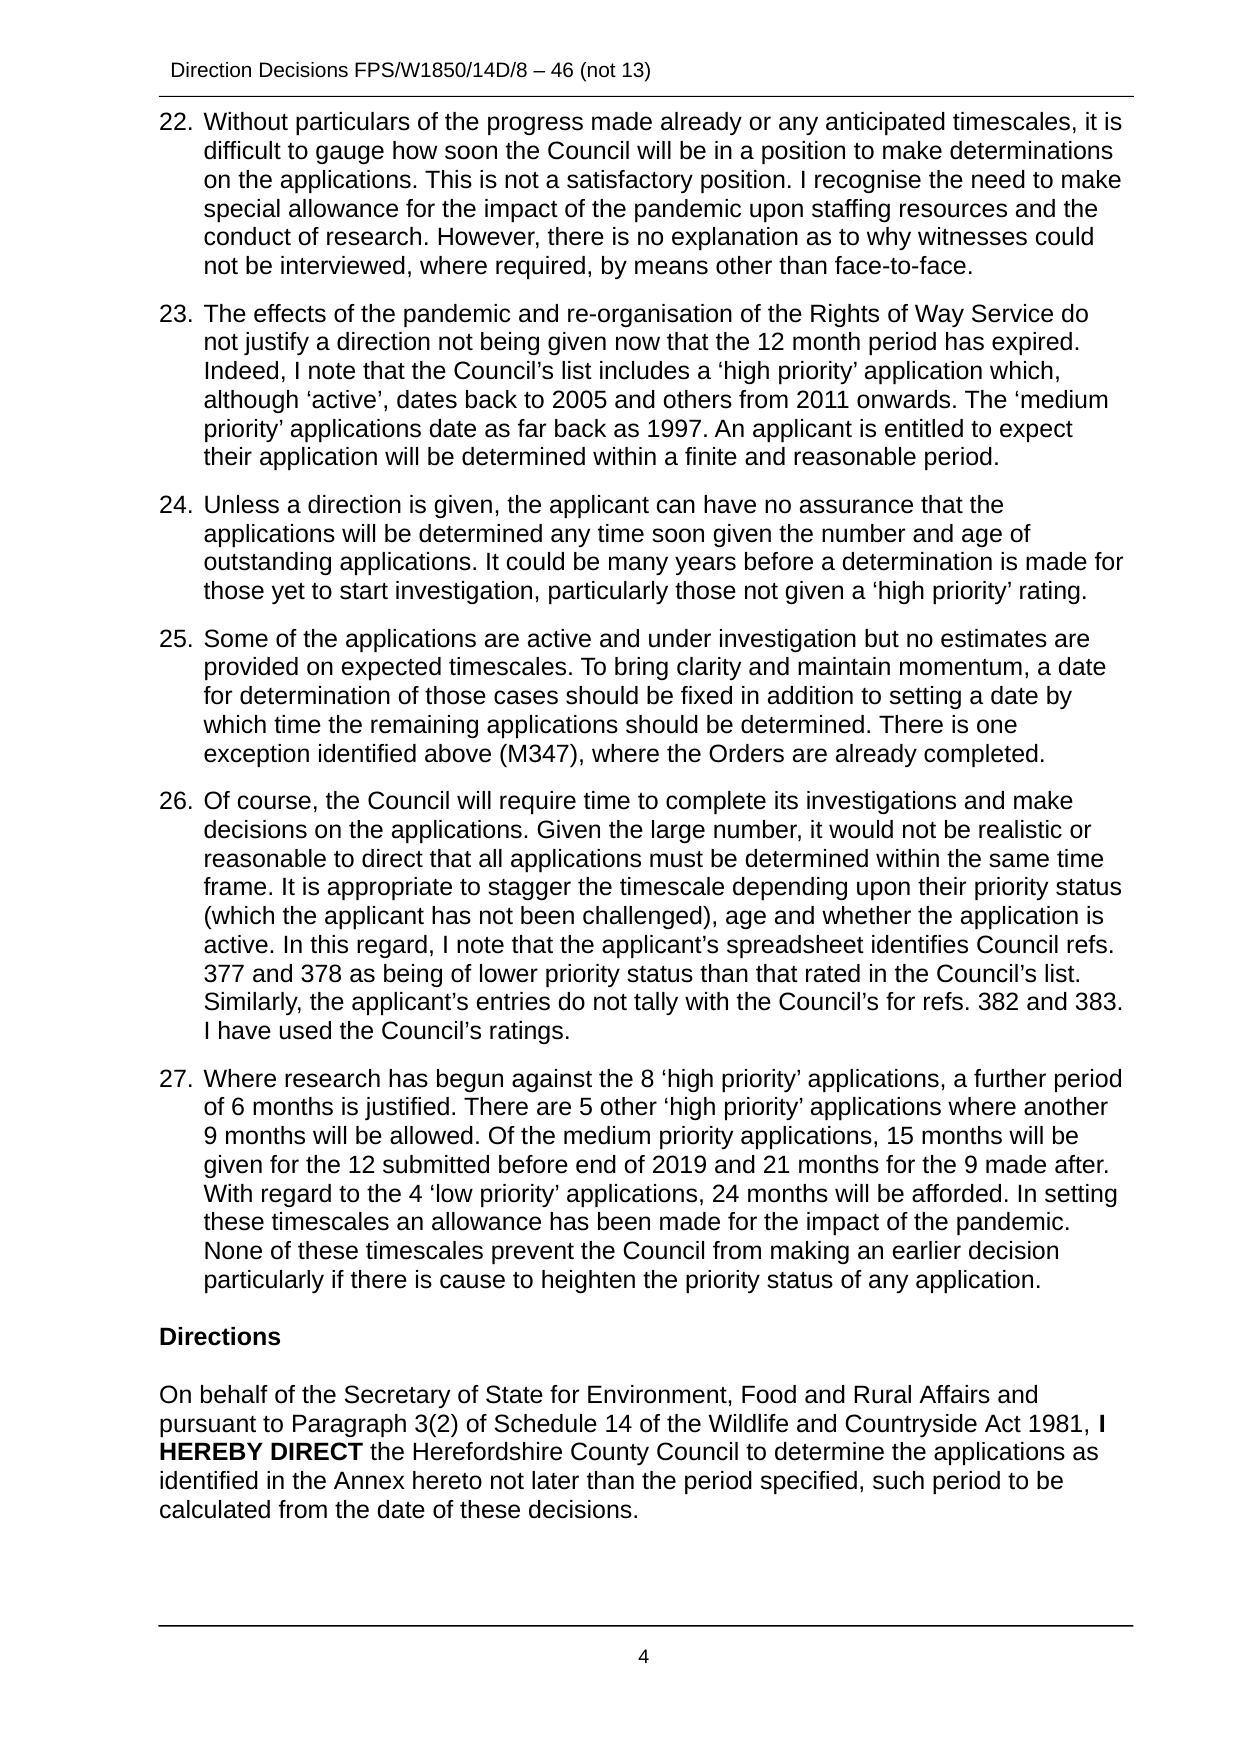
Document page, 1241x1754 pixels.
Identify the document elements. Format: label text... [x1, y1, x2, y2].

text Some of the applications are active and under investigation but no estimates are provided on expected timescales. To bring clarity and maintain momentum, a date for determination of those cases should be fixed in addition to setting a date by which time the remaining applications should be determined. There is one exception identified above (M347), where the Orders are already completed. [159, 624, 1128, 767]
text The effects of the pandemic and re-organisation of the Rights of Way Service do not justify a direction not being given now that the 12 month period has expired. Indeed, I note that the Council’s list includes a ‘high priority’ application which, although ‘active’, dates back to 2005 and others from 2011 onwards. The ‘medium priority’ applications date as far back as 1997. An applicant is entitled to expect their application will be determined within a finite and reasonable period. [159, 299, 1128, 471]
text Where research has begun against the 8 ‘high priority’ applications, a further period of 6 months is justified. There are 5 other ‘high priority’ applications where another 9 months will be allowed. Of the medium priority applications, 15 months will be given for the 12 submitted before end of 2019 and 21 months for the 9 made after. With regard to the 4 ‘low priority’ applications, 24 months will be afforded. In setting these timescales an allowance has been made for the impact of the pandemic. None of these timescales prevent the Council from making an earlier decision particularly if there is cause to heighten the priority status of any application. [159, 1064, 1128, 1294]
text On behalf of the Secretary of State for Environment, Food and Rural Affairs and pursuant to Paragraph 3(2) of Schedule 14 of the Wildlife and Countryside Act 1981, I HEREBY DIRECT the Herefordshire County Council to determine the applications as identified in the Annex hereto not later than the period specified, such period to be calculated from the date of these decisions. [159, 1380, 1128, 1524]
text Of course, the Council will require time to complete its investigations and make decisions on the applications. Given the large number, it would not be realistic or reasonable to direct that all applications must be determined within the same time frame. It is appropriate to stagger the timescale depending upon their priority status (which the applicant has not been challenged), age and whether the application is active. In this regard, I note that the applicant’s spreadsheet identifies Council refs. 377 and 378 as being of lower priority status than that rated in the Council’s list. Similarly, the applicant’s entries do not tally with the Council’s for refs. 382 and 383. I have used the Council’s ratings. [159, 786, 1128, 1045]
text Unless a direction is given, the applicant can have no assurance that the applications will be determined any time soon given the number and age of outstanding applications. It could be many years before a determination is made for those yet to start investigation, particularly those not given a ‘high priority’ rating. [159, 490, 1128, 605]
text Without particulars of the progress made already or any anticipated timescales, it is difficult to gauge how soon the Council will be in a position to make determinations on the applications. This is not a satisfactory position. I recognise the need to make special allowance for the impact of the pandemic upon staffing resources and the conduct of research. However, there is no explanation as to why witnesses could not be interviewed, where required, by means other than face-to-face. [159, 107, 1128, 280]
text Directions [159, 1322, 1128, 1351]
